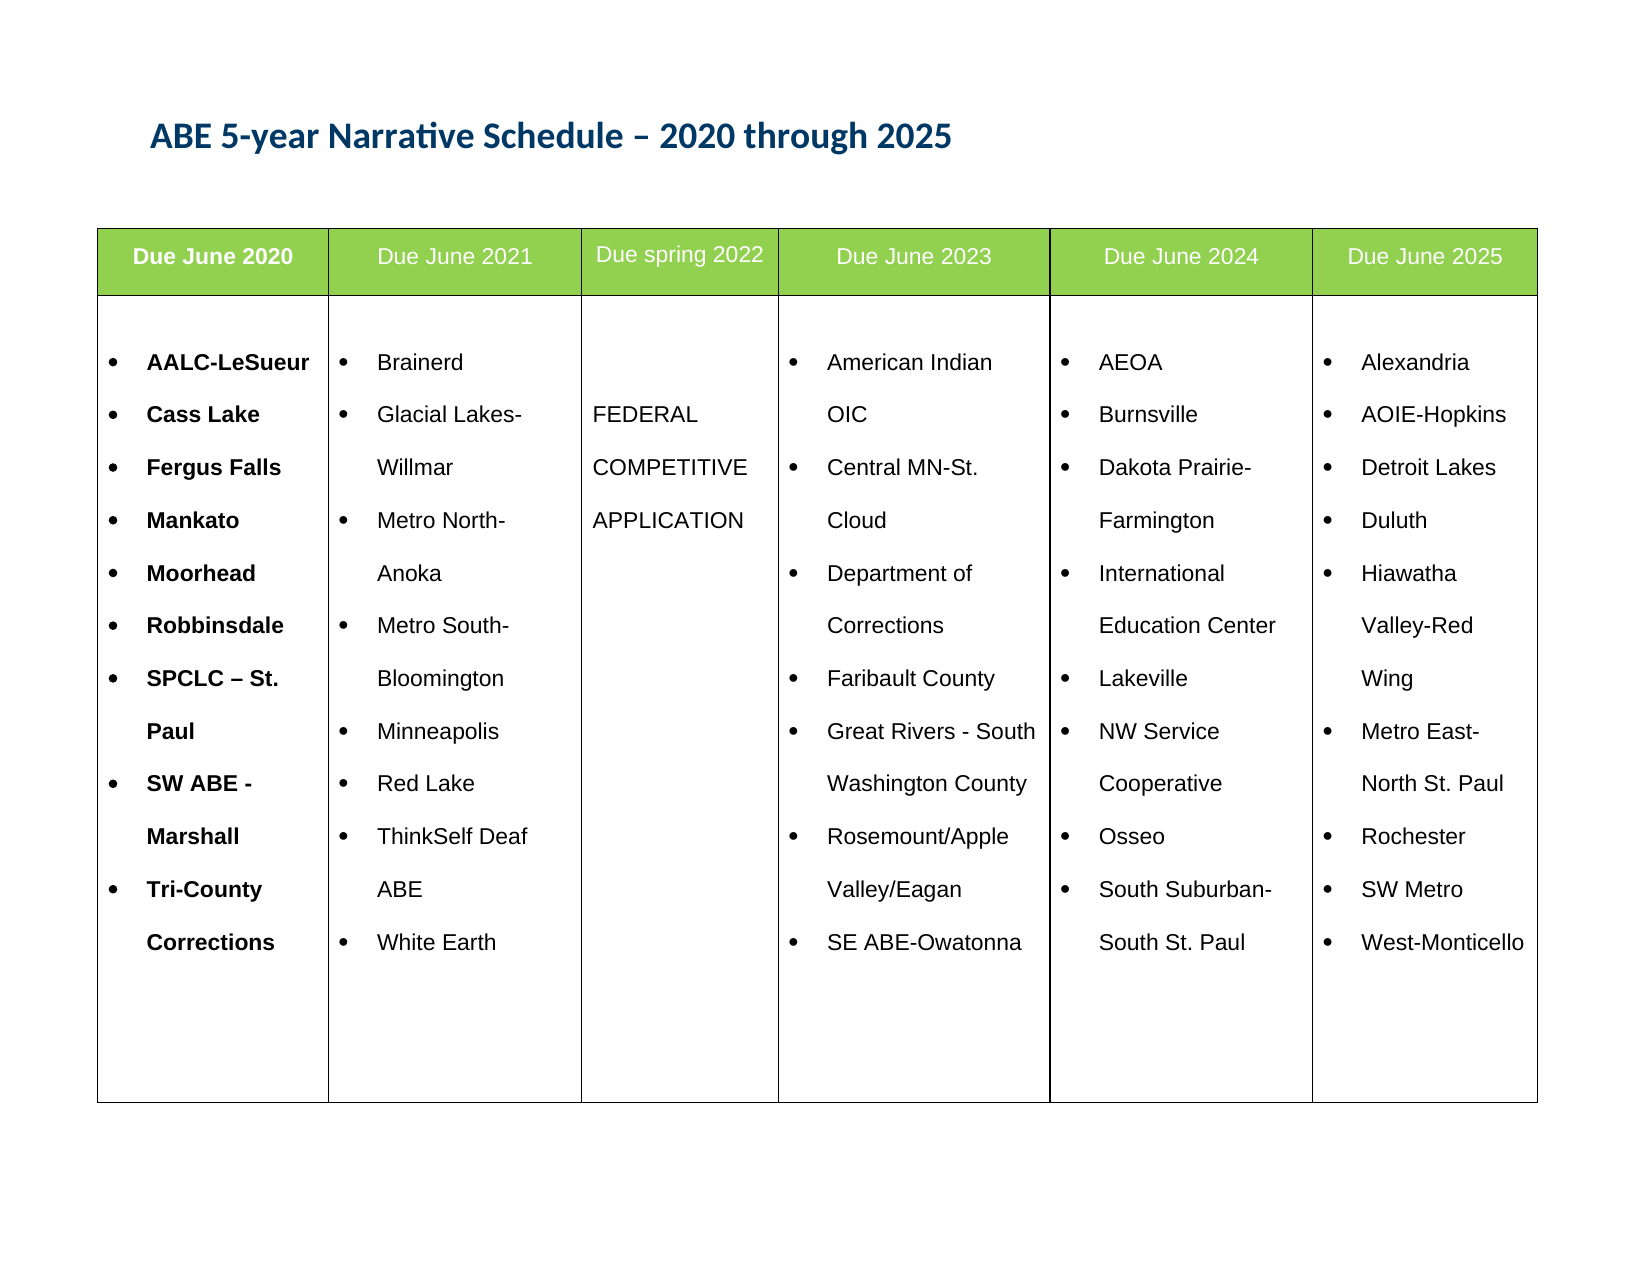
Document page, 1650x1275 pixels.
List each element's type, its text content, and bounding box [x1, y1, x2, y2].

table_cell AALC-LeSueur Cass Lake Fergus Falls Mankato Moorhead Robbinsdale SPCLC – St. Paul SW ABE - Marshall Tri-County Corrections [98, 296, 328, 1102]
table_cell AEOA Burnsville Dakota Prairie-Farmington International Education Center Lakeville NW Service Cooperative Osseo South Suburban-South St. Paul [1051, 296, 1312, 1102]
table_header Due June 2020 [98, 229, 328, 295]
table_cell Brainerd Glacial Lakes-Willmar Metro North-Anoka Metro South-Bloomington Minneapolis Red Lake ThinkSelf Deaf ABE White Earth [329, 296, 581, 1102]
table_header Due spring 2022 [582, 229, 778, 295]
table_header Due June 2025 [1313, 229, 1537, 295]
table_cell FEDERAL COMPETITIVE APPLICATION [582, 296, 778, 1102]
table_cell Alexandria AOIE-Hopkins Detroit Lakes Duluth Hiawatha Valley-Red Wing Metro East-North St. Paul Rochester SW Metro West-Monticello [1313, 296, 1537, 1102]
table_header Due June 2021 [329, 229, 581, 295]
table_cell American Indian OIC Central MN-St. Cloud Department of Corrections Faribault County Great Rivers - South Washington County Rosemount/Apple Valley/Eagan SE ABE-Owatonna [779, 296, 1049, 1102]
table_header Due June 2024 [1051, 229, 1312, 295]
subtitle ABE 5-year Narrative Schedule – 2020 through 2025 [150, 112, 1500, 158]
table_header Due June 2023 [779, 229, 1049, 295]
